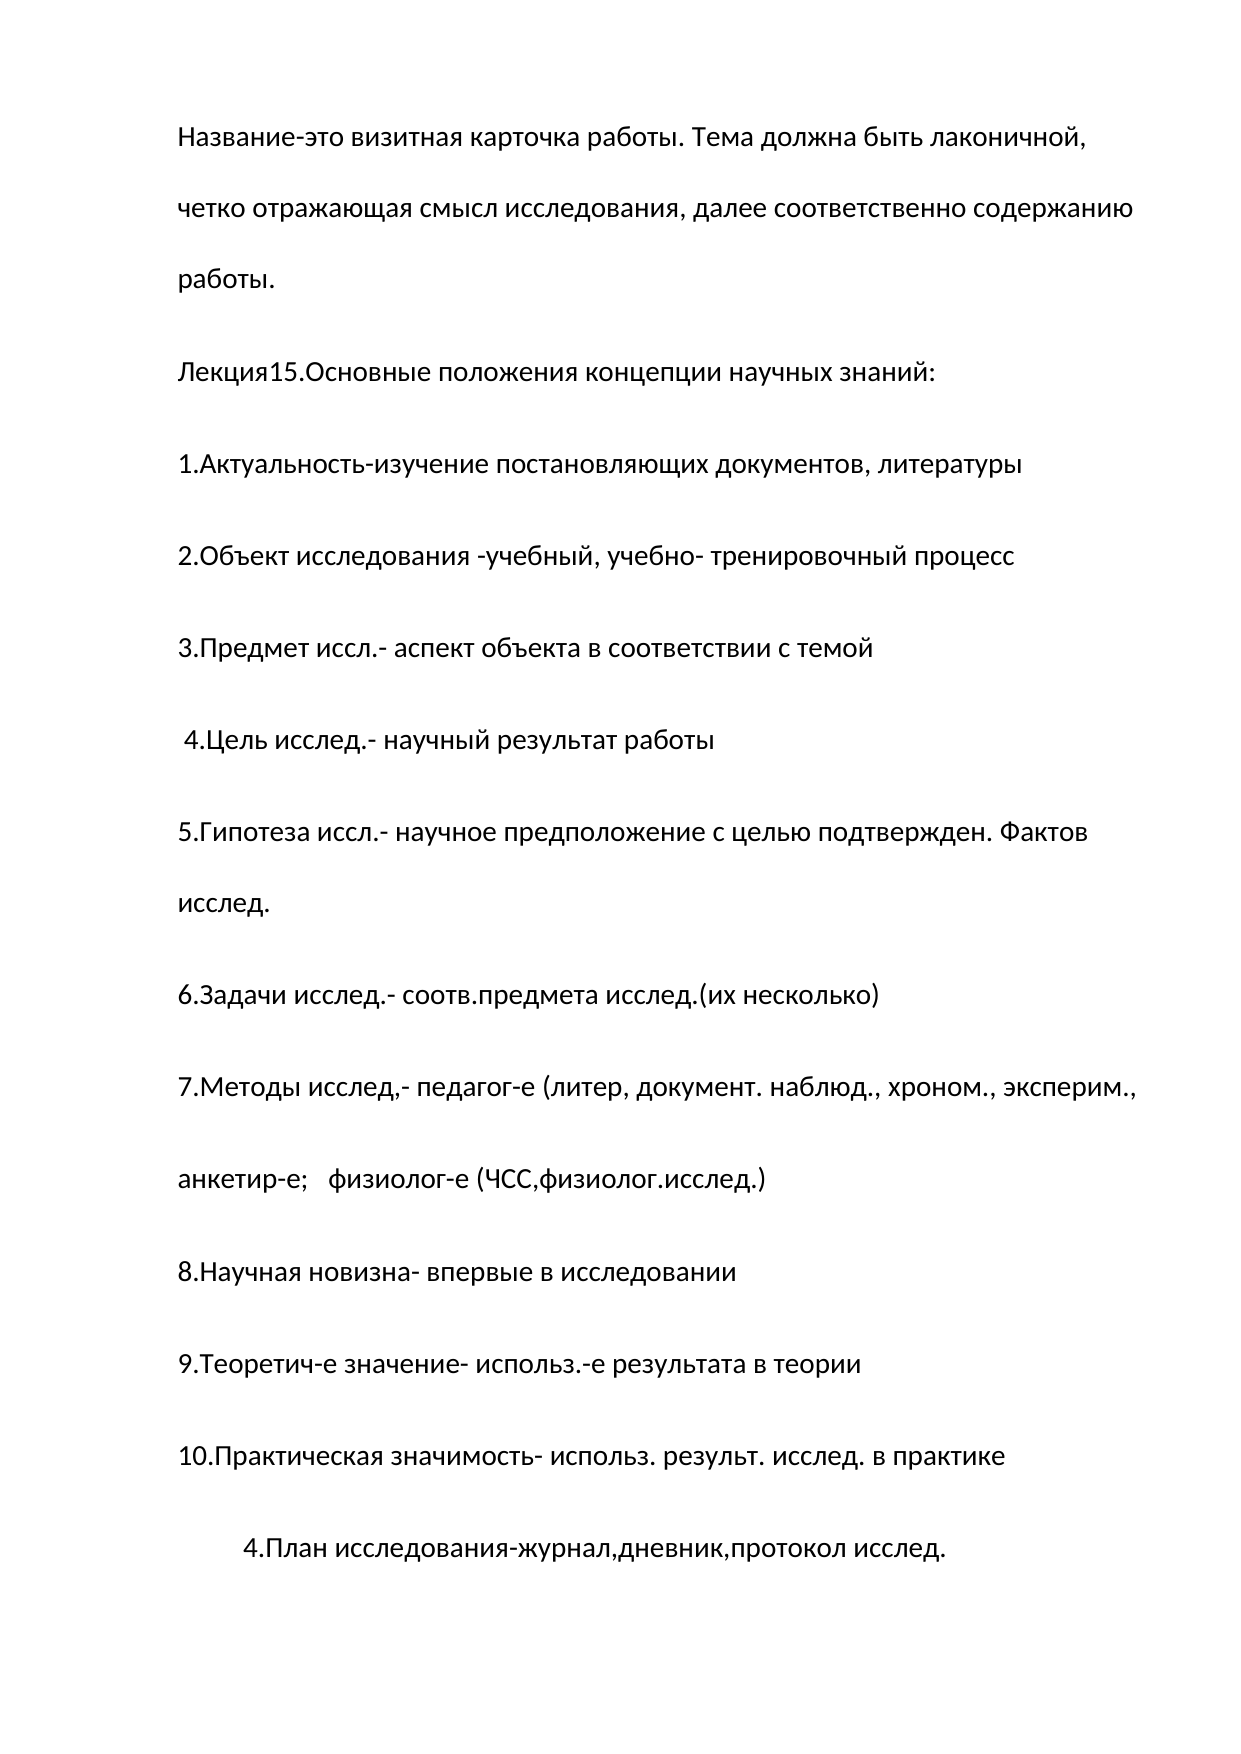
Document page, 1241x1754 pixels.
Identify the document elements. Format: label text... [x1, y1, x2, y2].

text 5.Гипотеза иссл.- научное предположение с целью подтвержден. Фактов исслед. [177, 813, 1152, 920]
text 9.Теоретич-е значение- использ.-е результата в теории [177, 1345, 1152, 1380]
text 1.Актуальность-изучение постановляющих документов, литературы [177, 445, 1152, 480]
text 8.Научная новизна- впервые в исследовании [177, 1253, 1152, 1288]
text 4.Цель исслед.- научный результат работы [177, 721, 1152, 757]
text Название-это визитная карточка работы. Тема должна быть лаконичной, четко отражающая смысл исследования, далее соответственно содержанию работы. [177, 118, 1152, 296]
text 3.Предмет иссл.- аспект объекта в соответствии с темой [177, 629, 1152, 664]
text 4.План исследования-журнал,дневник,протокол исслед. [177, 1529, 1152, 1564]
text анкетир-е; физиолог-е (ЧСС,физиолог.исслед.) [177, 1161, 1152, 1196]
text 6.Задачи исслед.- соотв.предмета исслед.(их несколько) [177, 976, 1152, 1012]
text 2.Объект исследования -учебный, учебно- тренировочный процесс [177, 537, 1152, 572]
text 7.Методы исслед,- педагог-е (литер, документ. наблюд., хроном., эксперим., [177, 1068, 1152, 1104]
text 10.Практическая значимость- использ. результ. исслед. в практике [177, 1437, 1152, 1472]
text Лекция15.Основные положения концепции научных знаний: [177, 353, 1152, 388]
